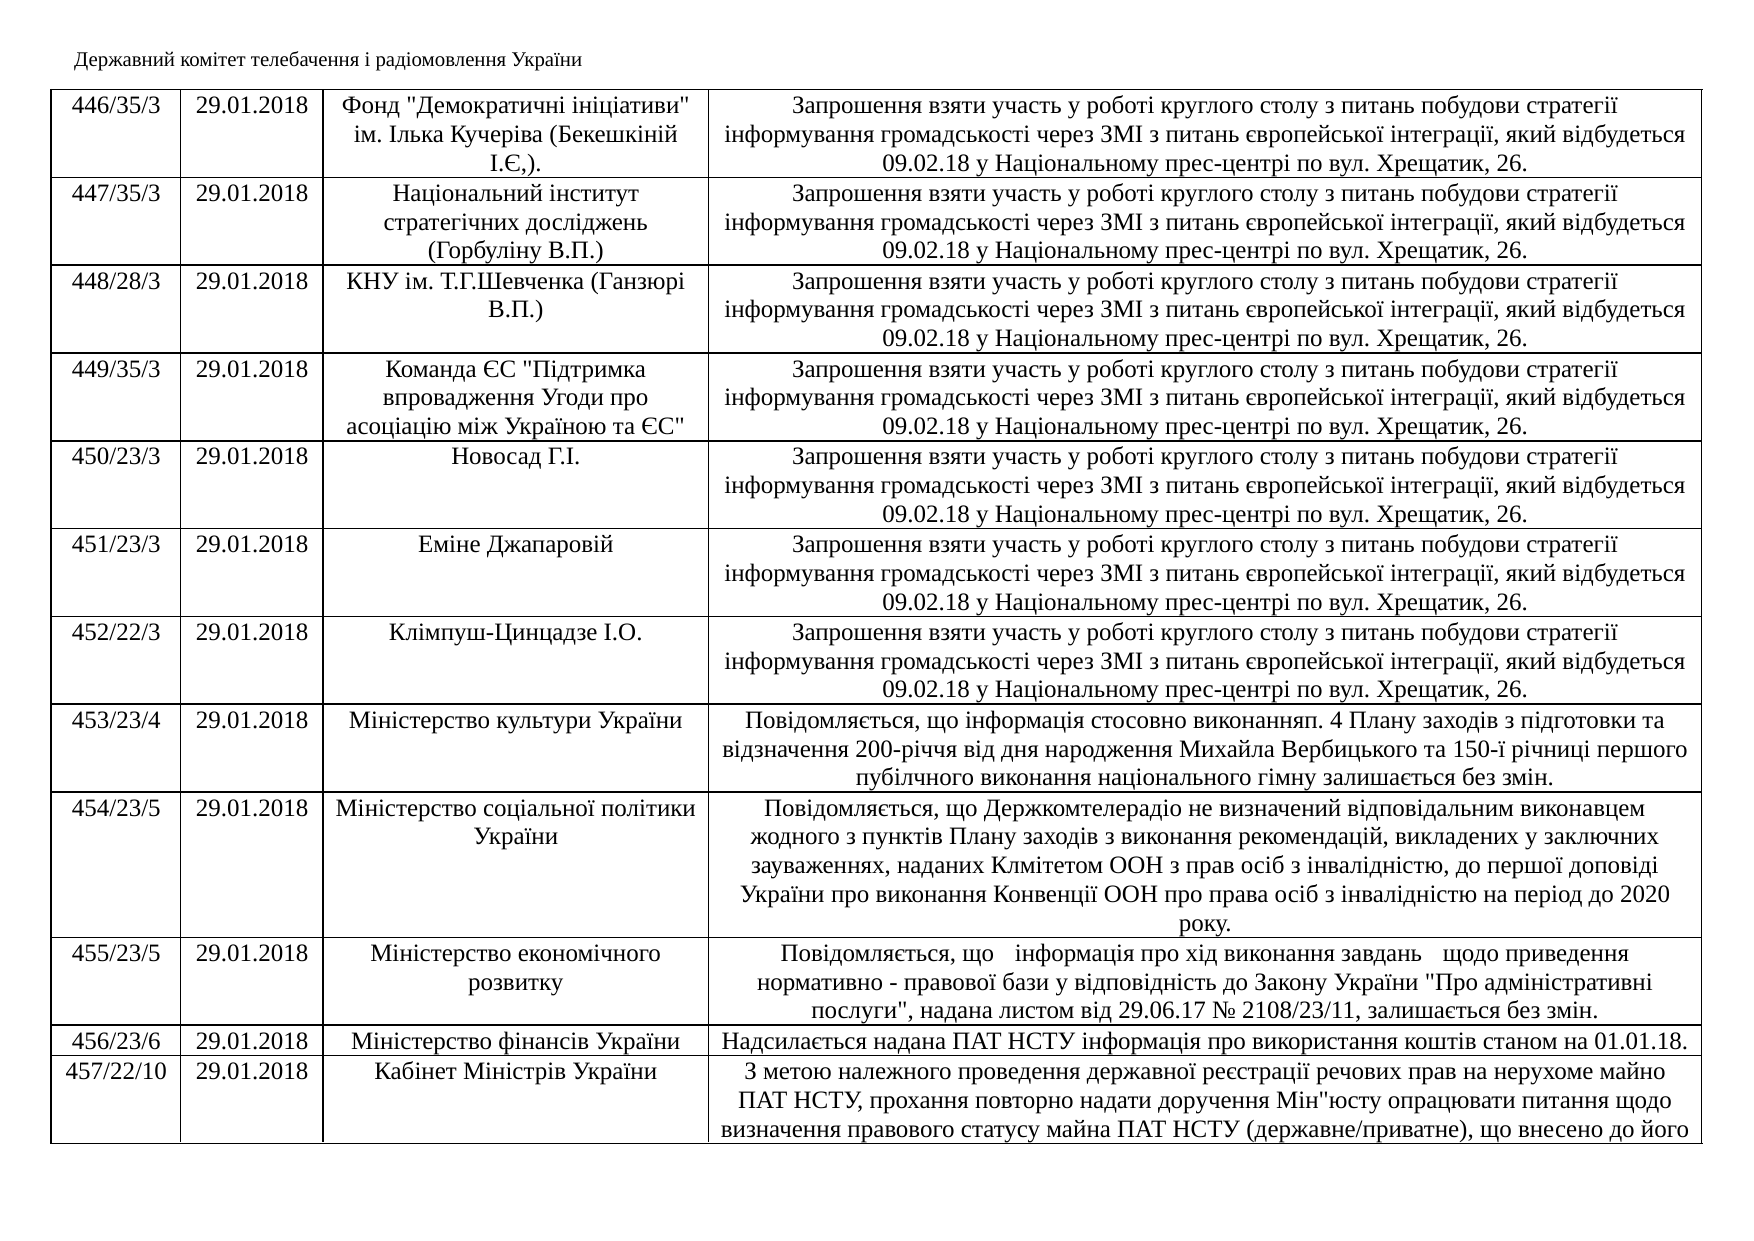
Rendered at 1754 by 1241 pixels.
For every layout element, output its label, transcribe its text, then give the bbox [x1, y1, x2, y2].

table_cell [709, 90, 1701, 176]
table_cell Повідомляється, що інформація про хід виконання завдань щодо приведення нормативно - правової бази у відповідність до Закону України "Про адміністративні послуги", надана листом від 29.06.17 № 2108/23/11, залишається без змін. [709, 938, 1701, 1024]
table_cell 449/35/3 [52, 354, 180, 440]
table_cell Фонд "Демократичні ініціативи" ім. Ілька Кучеріва (Бекешкіній І.Є,). [324, 90, 708, 176]
table_cell Новосад Г.І. [324, 442, 708, 528]
table_cell КНУ ім. Т.Г.Шевченка (Ганзюрі В.П.) [324, 266, 708, 352]
table_cell 451/23/3 [52, 529, 180, 616]
table_cell Національний інститут стратегічних досліджень (Горбуліну В.П.) [324, 178, 708, 264]
table_cell 29.01.2018 [181, 354, 322, 440]
table_cell 446/35/3 [52, 90, 180, 176]
table_cell 447/35/3 [52, 178, 180, 264]
table_cell Міністерство фінансів України [324, 1026, 708, 1054]
table_cell Міністерство культури України [324, 705, 708, 791]
table_cell 29.01.2018 [181, 1026, 322, 1054]
table_cell 29.01.2018 [181, 938, 322, 1024]
table_cell Повідомляється, що Держкомтелерадіо не визначений відповідальним виконавцем жодного з пунктів Плану заходів з виконання рекомендацій, викладених у заключних зауваженнях, наданих Клмітетом ООН з прав осіб з інвалідністю, до першої доповіді України про виконання Конвенції ООН про права осіб з інвалідністю на період до 2020 року. [709, 793, 1701, 936]
table_cell 453/23/4 [52, 705, 180, 791]
table_cell Міністерство економічного розвитку [324, 938, 708, 1024]
table_cell 448/28/3 [52, 266, 180, 352]
table_cell 29.01.2018 [181, 266, 322, 352]
table_cell 29.01.2018 [181, 1056, 322, 1142]
table_cell 29.01.2018 [181, 793, 322, 936]
table_cell 29.01.2018 [181, 178, 322, 264]
table_cell 29.01.2018 [181, 529, 322, 616]
table_cell Міністерство соціальної політики України [324, 793, 708, 936]
table_cell Надсилається надана ПАТ НСТУ інформація про використання коштів станом на 01.01.18. [709, 1026, 1701, 1054]
table_cell 29.01.2018 [181, 90, 322, 176]
table_cell 29.01.2018 [181, 705, 322, 791]
table_cell 454/23/5 [52, 793, 180, 936]
table_cell Клімпуш-Цинцадзе І.О. [324, 617, 708, 703]
table_cell 455/23/5 [52, 938, 180, 1024]
table_cell 29.01.2018 [181, 442, 322, 528]
table_cell Еміне Джапаровій [324, 529, 708, 616]
table_cell 457/22/10 [52, 1056, 180, 1142]
table_cell 456/23/6 [52, 1026, 180, 1054]
table_cell 29.01.2018 [181, 617, 322, 703]
table_cell 452/22/3 [52, 617, 180, 703]
table_cell 450/23/3 [52, 442, 180, 528]
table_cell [709, 1056, 1701, 1142]
table_cell Повідомляється, що інформація стосовно виконанняп. 4 Плану заходів з підготовки та відзначення 200-річчя від дня народження Михайла Вербицького та 150-ї річниці першого пубілчного виконання національного гімну залишається без змін. [709, 705, 1701, 791]
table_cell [324, 1056, 708, 1142]
table_cell Команда ЄС "Підтримка впровадження Угоди про асоціацію між Україною та ЄС" [324, 354, 708, 440]
